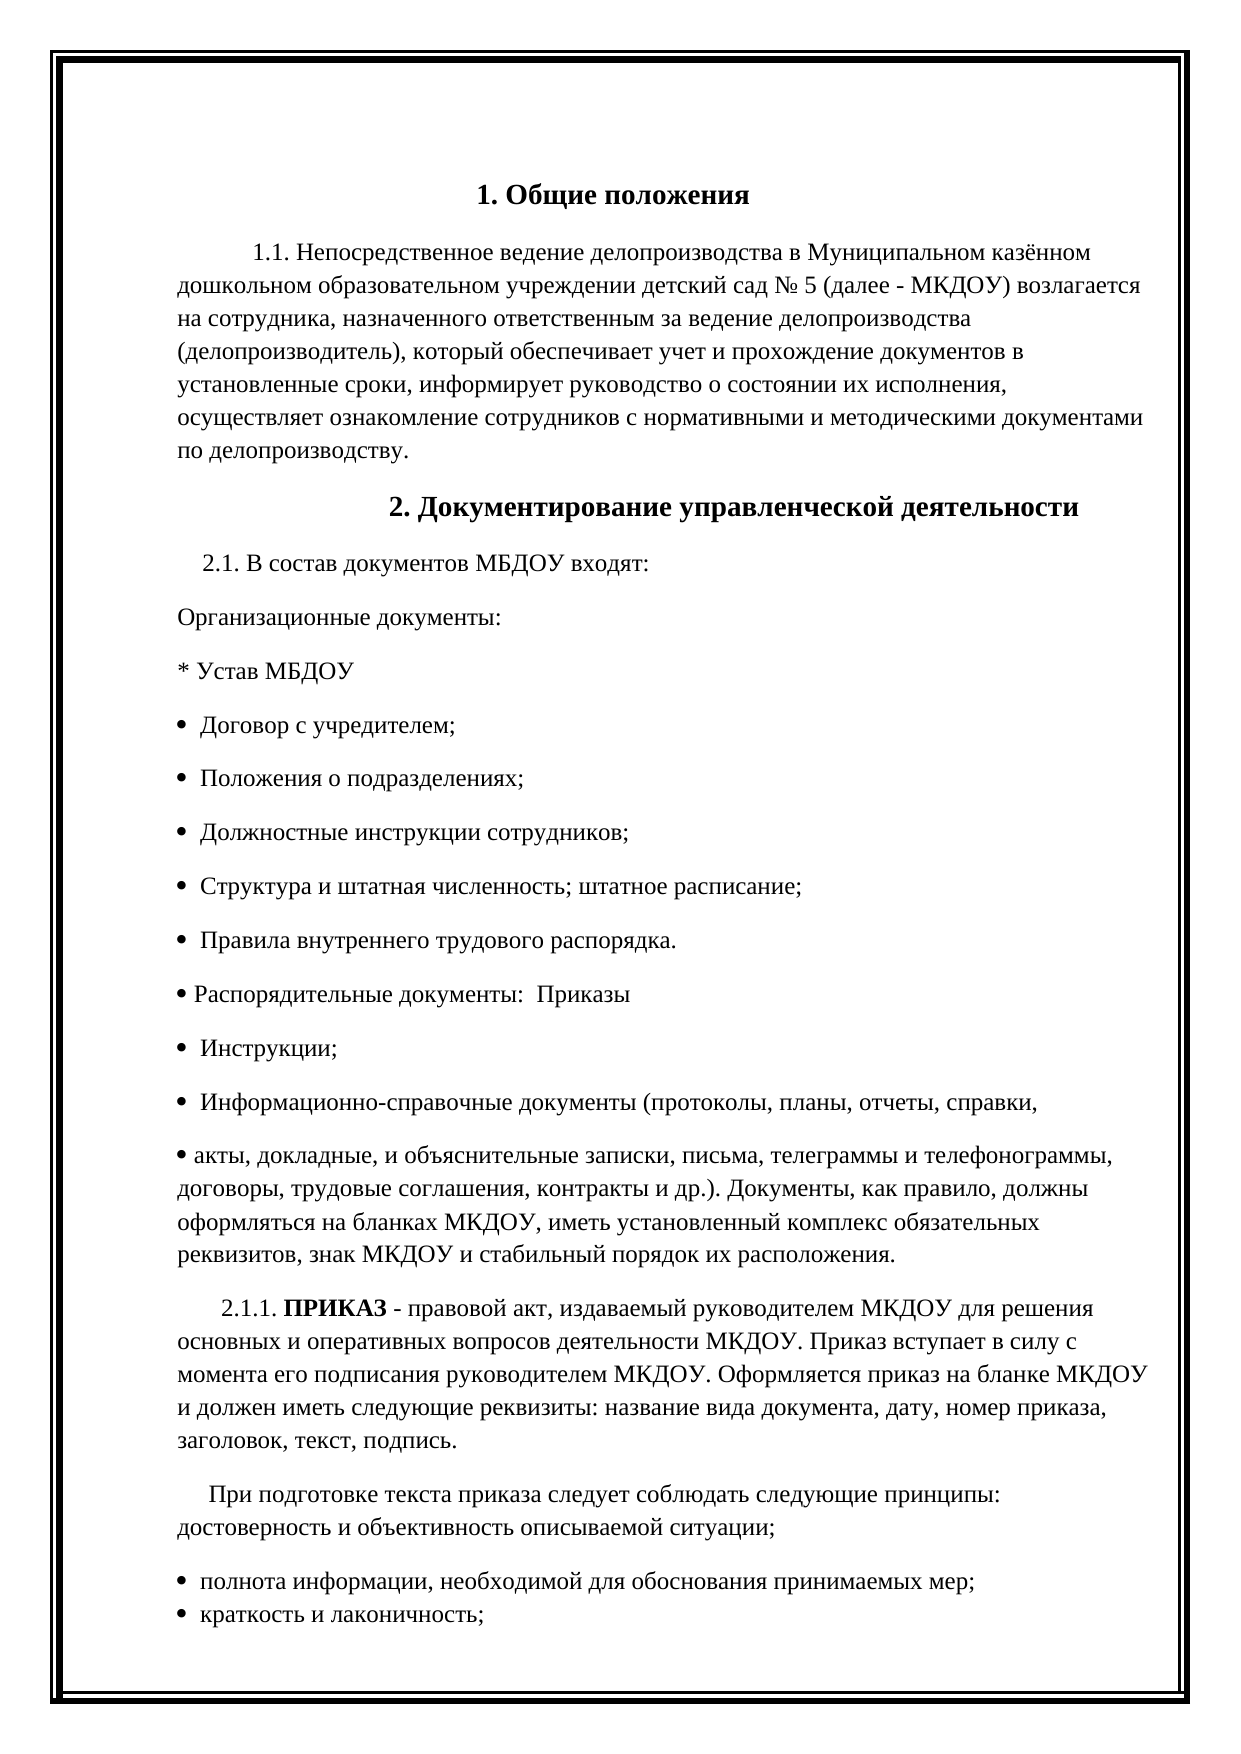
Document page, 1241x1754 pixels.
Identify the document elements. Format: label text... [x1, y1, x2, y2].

text акты, докладные, и объяснительные записки, письма, телеграммы и телефонограммы, договоры, трудовые соглашения, контракты и др.). Документы, как правило, должны оформляться на бланках МКДОУ, иметь установленный комплекс обязательных реквизитов, знак МКДОУ и стабильный порядок их расположения. [177, 1141, 1152, 1268]
text краткость и лаконичность; [177, 1599, 1152, 1628]
text * Устав МБДОУ [177, 656, 1152, 684]
text Структура и штатная численность; штатное расписание; [177, 871, 1152, 900]
text Информационно-справочные документы (протоколы, планы, отчеты, справки, [177, 1087, 1152, 1115]
text 1. Общие положения [177, 177, 1152, 211]
text Договор с учредителем; [177, 710, 1152, 738]
text Распорядительные документы: Приказы [177, 979, 1152, 1008]
text 2. Документирование управленческой деятельности [177, 489, 1152, 522]
text Положения о подразделениях; [177, 763, 1152, 792]
text 2.1.1. ПРИКАЗ - правовой акт, издаваемый руководителем МКДОУ для решения основных и оперативных вопросов деятельности МКДОУ. Приказ вступает в силу с момента его подписания руководителем МКДОУ. Оформляется приказ на бланке МКДОУ и должен иметь следующие реквизиты: название вида документа, дату, номер приказа, заголовок, текст, подпись. [177, 1293, 1152, 1454]
text Правила внутреннего трудового распорядка. [177, 925, 1152, 954]
text При подготовке текста приказа следует соблюдать следующие принципы: достоверность и объективность описываемой ситуации; [177, 1479, 1152, 1541]
text 1.1. Непосредственное ведение делопроизводства в Муниципальном казённом дошкольном образовательном учреждении детский сад № 5 (далее - МКДОУ) возлагается на сотрудника, назначенного ответственным за ведение делопроизводства (делопроизводитель), который обеспечивает учет и прохождение документов в установленные сроки, информирует руководство о состоянии их исполнения, осуществляет ознакомление сотрудников с нормативными и методическими документами по делопроизводству. [177, 237, 1152, 464]
text полнота информации, необходимой для обоснования принимаемых мер; [177, 1566, 1152, 1595]
text 2.1. В состав документов МБДОУ входят: [177, 548, 1152, 577]
text Организационные документы: [177, 602, 1152, 631]
text Инструкции; [177, 1033, 1152, 1062]
text Должностные инструкции сотрудников; [177, 817, 1152, 846]
